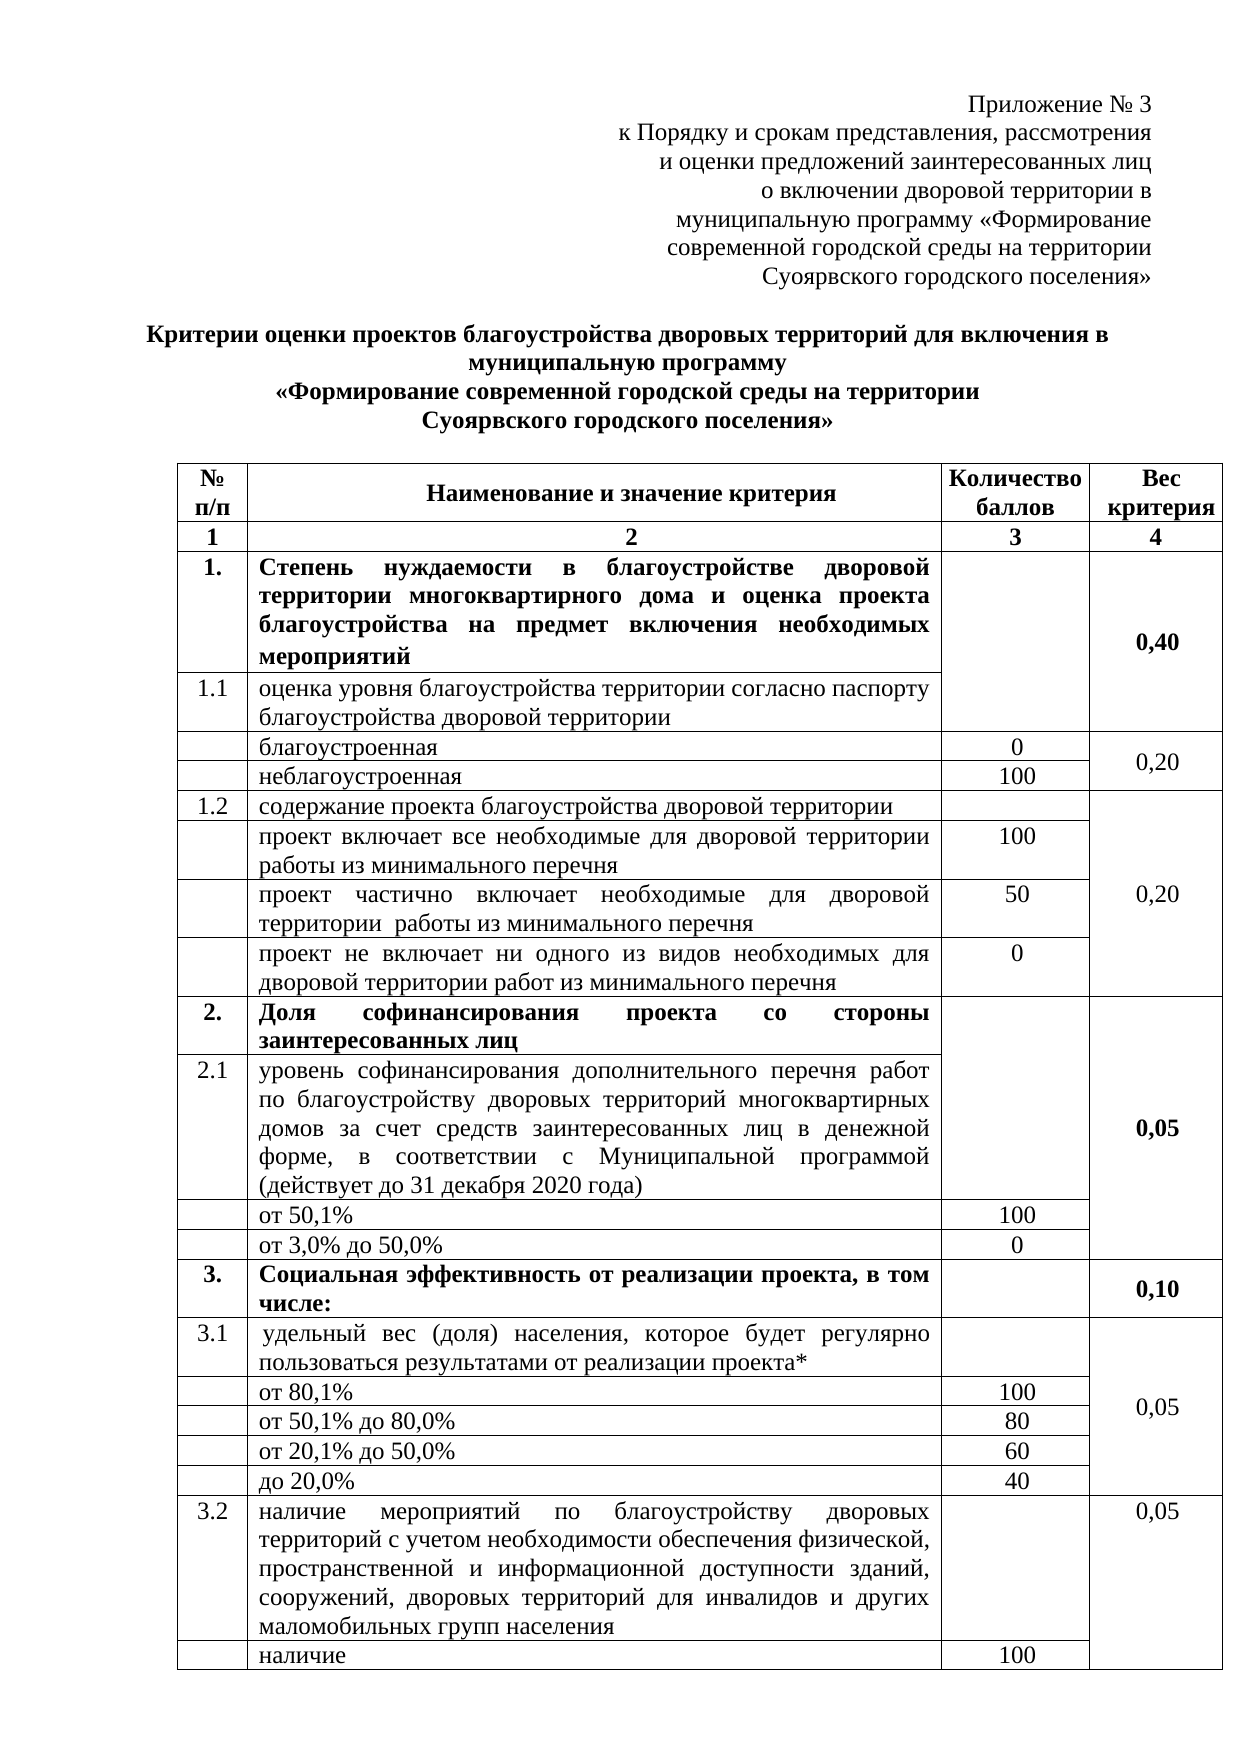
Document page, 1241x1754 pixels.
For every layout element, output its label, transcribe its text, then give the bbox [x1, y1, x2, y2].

table_cell [178, 1466, 247, 1495]
table_header Количество баллов [942, 464, 1089, 521]
table_cell наличие [248, 1641, 941, 1669]
table_cell [942, 1260, 1089, 1317]
table_cell 0,05 [1090, 1318, 1222, 1495]
table_cell [178, 938, 247, 996]
table_cell [178, 1230, 247, 1258]
table_cell благоустроенная [248, 732, 941, 760]
table_cell до 20,0% [248, 1466, 941, 1495]
table_cell от 80,1% [248, 1377, 941, 1405]
table_cell 2.1 [178, 1055, 247, 1199]
table_cell 100 [942, 761, 1089, 790]
table_cell 0 [942, 1230, 1089, 1258]
table_cell оценка уровня благоустройства территории согласно паспорту благоустройства дворовой территории [248, 673, 941, 731]
table_cell проект не включает ни одного из видов необходимых для дворовой территории работ из минимального перечня [248, 938, 941, 996]
table_cell 0,20 [1090, 791, 1222, 996]
table_cell [942, 1496, 1089, 1639]
table_cell 60 [942, 1436, 1089, 1465]
table_cell [942, 997, 1089, 1199]
table_header Наименование и значение критерия [248, 464, 941, 521]
table_cell [178, 1641, 247, 1669]
table_cell 4 [1090, 522, 1222, 551]
table_cell 3.2 [178, 1496, 247, 1639]
table_cell Социальная эффективность от реализации проекта, в том числе: [248, 1260, 941, 1317]
table_cell удельный вес (доля) населения, которое будет регулярно пользоваться результатами от реализации проекта* [248, 1318, 941, 1376]
text Суоярвского городского поселения» [103, 405, 1152, 434]
table_cell проект включает все необходимые для дворовой территории работы из минимального перечня [248, 821, 941, 878]
text муниципальную программу «Формирование [215, 204, 1152, 232]
table_cell от 20,1% до 50,0% [248, 1436, 941, 1465]
table_cell 0,10 [1090, 1260, 1222, 1317]
text Критерии оценки проектов благоустройства дворовых территорий для включения в муниципальную программу [103, 319, 1152, 376]
text Суоярвского городского поселения» [215, 261, 1152, 290]
text о включении дворовой территории в [215, 175, 1152, 204]
table_cell 100 [942, 1641, 1089, 1669]
text Приложение № 3 [635, 89, 1152, 117]
table_cell 100 [942, 1377, 1089, 1405]
table_cell от 3,0% до 50,0% [248, 1230, 941, 1258]
table_cell 1. [178, 552, 247, 672]
table_header № п/п [178, 464, 247, 521]
table_cell Степень нуждаемости в благоустройстве дворовой территории многоквартирного дома и оценка проекта благоустройства на предмет включения необходимых мероприятий [248, 552, 941, 672]
table_cell [178, 732, 247, 760]
table_cell 1.2 [178, 791, 247, 820]
table_cell от 50,1% [248, 1200, 941, 1229]
table_cell [178, 1436, 247, 1465]
table_cell 100 [942, 821, 1089, 878]
table_cell 0,05 [1090, 997, 1222, 1258]
table_cell 3.1 [178, 1318, 247, 1376]
table_cell 100 [942, 1200, 1089, 1229]
table_cell от 50,1% до 80,0% [248, 1406, 941, 1435]
table_cell 2. [178, 997, 247, 1054]
text и оценки предложений заинтересованных лиц [215, 146, 1152, 175]
table_cell [942, 552, 1089, 731]
table_cell 0,05 [1090, 1496, 1222, 1669]
table_cell Доля софинансирования проекта со стороны заинтересованных лиц [248, 997, 941, 1054]
table_header Вес критерия [1090, 464, 1222, 521]
text «Формирование современной городской среды на территории [103, 376, 1152, 405]
table_cell 0,40 [1090, 552, 1222, 731]
table_cell 0 [942, 938, 1089, 996]
table_cell 40 [942, 1466, 1089, 1495]
table_cell [178, 1377, 247, 1405]
table_cell 1 [178, 522, 247, 551]
text к Порядку и срокам представления, рассмотрения [215, 117, 1152, 146]
table_cell [942, 791, 1089, 820]
table_cell 0 [942, 732, 1089, 760]
table_cell 1.1 [178, 673, 247, 731]
table_cell 50 [942, 880, 1089, 937]
table_cell [178, 880, 247, 937]
table_cell [178, 761, 247, 790]
table_cell уровень софинансирования дополнительного перечня работ по благоустройству дворовых территорий многоквартирных домов за счет средств заинтересованных лиц в денежной форме, в соответствии с Муниципальной программой (действует до 31 декабря 2020 года) [248, 1055, 941, 1199]
table_cell [178, 1200, 247, 1229]
table_cell [178, 1406, 247, 1435]
table_cell неблагоустроенная [248, 761, 941, 790]
table_cell 0,20 [1090, 732, 1222, 790]
table_cell проект частично включает необходимые для дворовой территории работы из минимального перечня [248, 880, 941, 937]
table_cell содержание проекта благоустройства дворовой территории [248, 791, 941, 820]
table_cell 2 [248, 522, 941, 551]
table_cell [942, 1318, 1089, 1376]
text современной городской среды на территории [215, 232, 1152, 261]
table_cell 3 [942, 522, 1089, 551]
table_cell 3. [178, 1260, 247, 1317]
table_cell [178, 821, 247, 878]
table_cell наличие мероприятий по благоустройству дворовых территорий с учетом необходимости обеспечения физической, пространственной и информационной доступности зданий, сооружений, дворовых территорий для инвалидов и других маломобильных групп населения [248, 1496, 941, 1639]
table_cell 80 [942, 1406, 1089, 1435]
